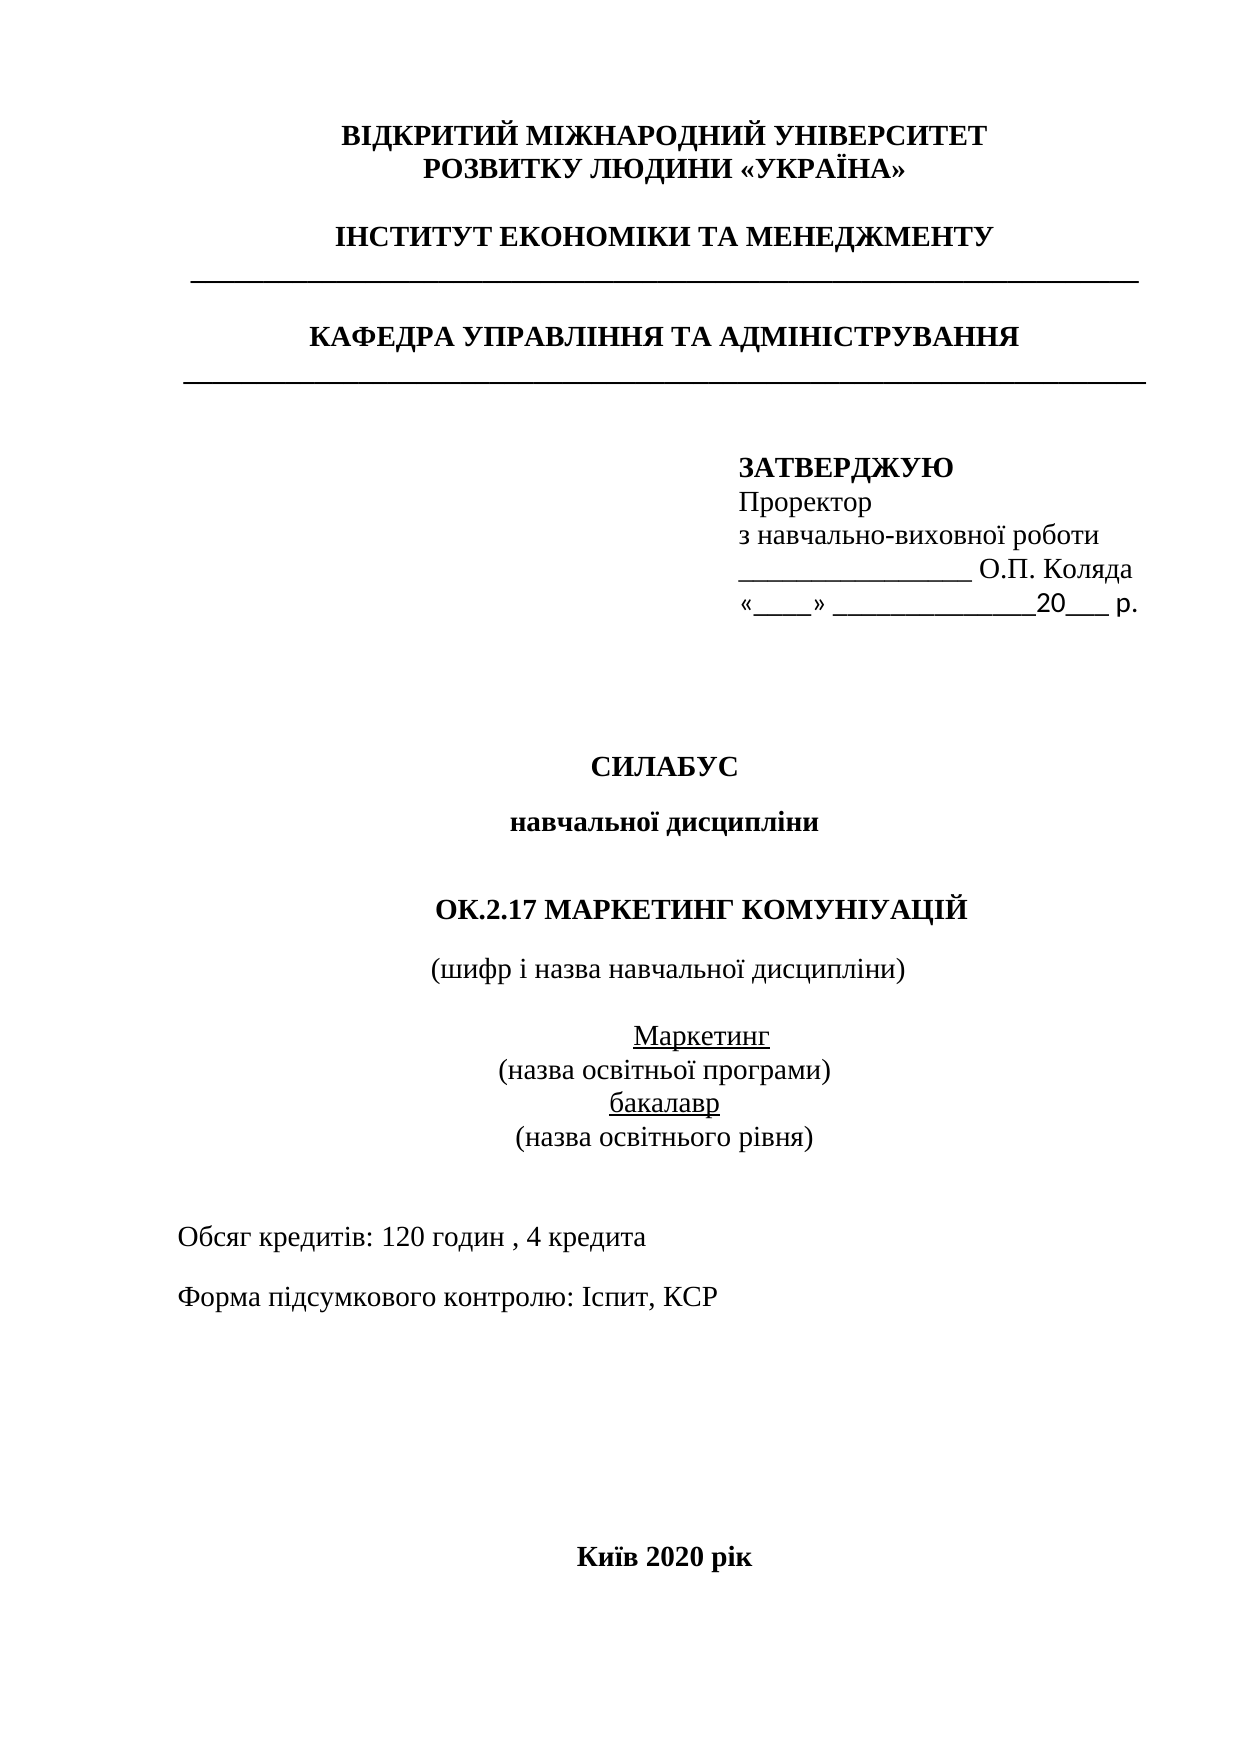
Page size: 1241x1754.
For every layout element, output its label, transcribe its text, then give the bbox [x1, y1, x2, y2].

text Проректор [738, 484, 1152, 517]
text (шифр і назва навчальної дисципліни) [177, 951, 1152, 985]
text навчальної дисципліни [177, 804, 1152, 837]
text ВІДКРИТИЙ МІЖНАРОДНИЙ УНІВЕРСИТЕТ [177, 118, 1152, 152]
text (назва освітнього рівня) [177, 1119, 1152, 1152]
text з навчально-виховної роботи [738, 517, 1152, 551]
text бакалавр [177, 1085, 1152, 1119]
text ІНСТИТУТ ЕКОНОМІКИ ТА МЕНЕДЖМЕНТУ _________________________________________________________________ [177, 219, 1152, 286]
text КАФЕДРА УПРАВЛІННЯ ТА АДМІНІСТРУВАННЯ [177, 319, 1152, 353]
text «____» ______________20___ р. [738, 584, 1152, 620]
text Маркетинг [251, 1018, 1152, 1052]
text __________________________________________________________________ [177, 353, 1152, 386]
text ________________ О.П. Коляда [738, 551, 1152, 584]
text РОЗВИТКУ ЛЮДИНИ «Україна» [177, 152, 1152, 185]
text СИЛАБУС [177, 749, 1152, 783]
text ЗАТВЕРДЖУЮ [738, 450, 1152, 484]
text Форма підсумкового контролю: Іспит, КСР [177, 1279, 1152, 1312]
text Київ 2020 рік [177, 1539, 1152, 1573]
text ОК.2.17 МАРКЕТИНГ КОМУНІУАЦІЙ [177, 892, 1152, 925]
text (назва освітньої програми) [177, 1052, 1152, 1085]
text Обсяг кредитів: 120 годин , 4 кредита [177, 1219, 1152, 1253]
